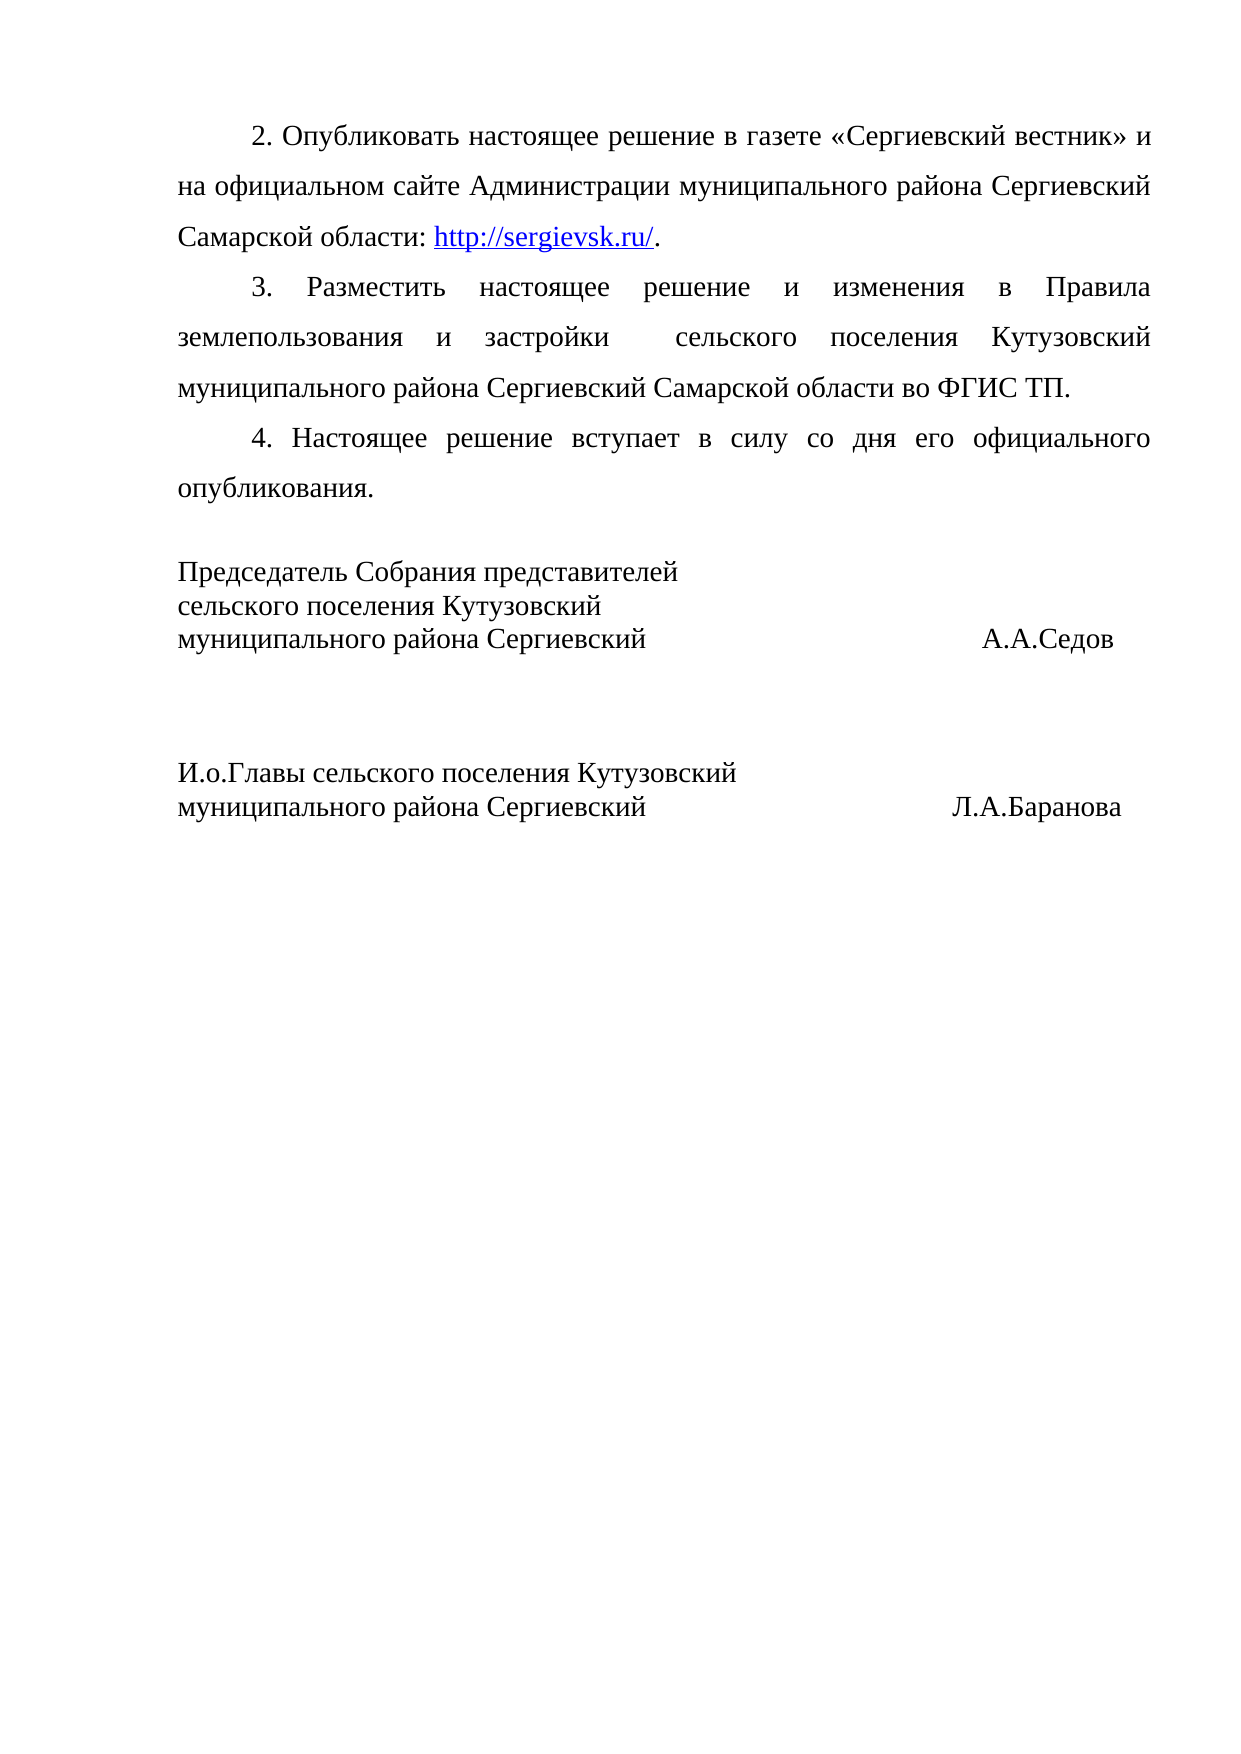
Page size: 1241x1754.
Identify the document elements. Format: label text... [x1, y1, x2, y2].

text И.о.Главы сельского поселения Кутузовский [177, 755, 1152, 789]
text 4. Настоящее решение вступает в силу со дня его официального опубликования. [177, 420, 1152, 504]
text Председатель Собрания представителей [177, 554, 1152, 588]
text 2. Опубликовать настоящее решение в газете «Сергиевский вестник» и на официальном сайте Администрации муниципального района Сергиевский Самарской области: http://sergievsk.ru/. [177, 118, 1152, 252]
text 3. Разместить настоящее решение и изменения в Правила землепользования и застройки сельского поселения Кутузовский муниципального района Сергиевский Самарской области во ФГИС ТП. [177, 269, 1152, 403]
text сельского поселения Кутузовский [177, 588, 1152, 621]
text муниципального района Сергиевский А.А.Седов [177, 621, 1152, 655]
text муниципального района Сергиевский Л.А.Баранова [177, 789, 1152, 822]
